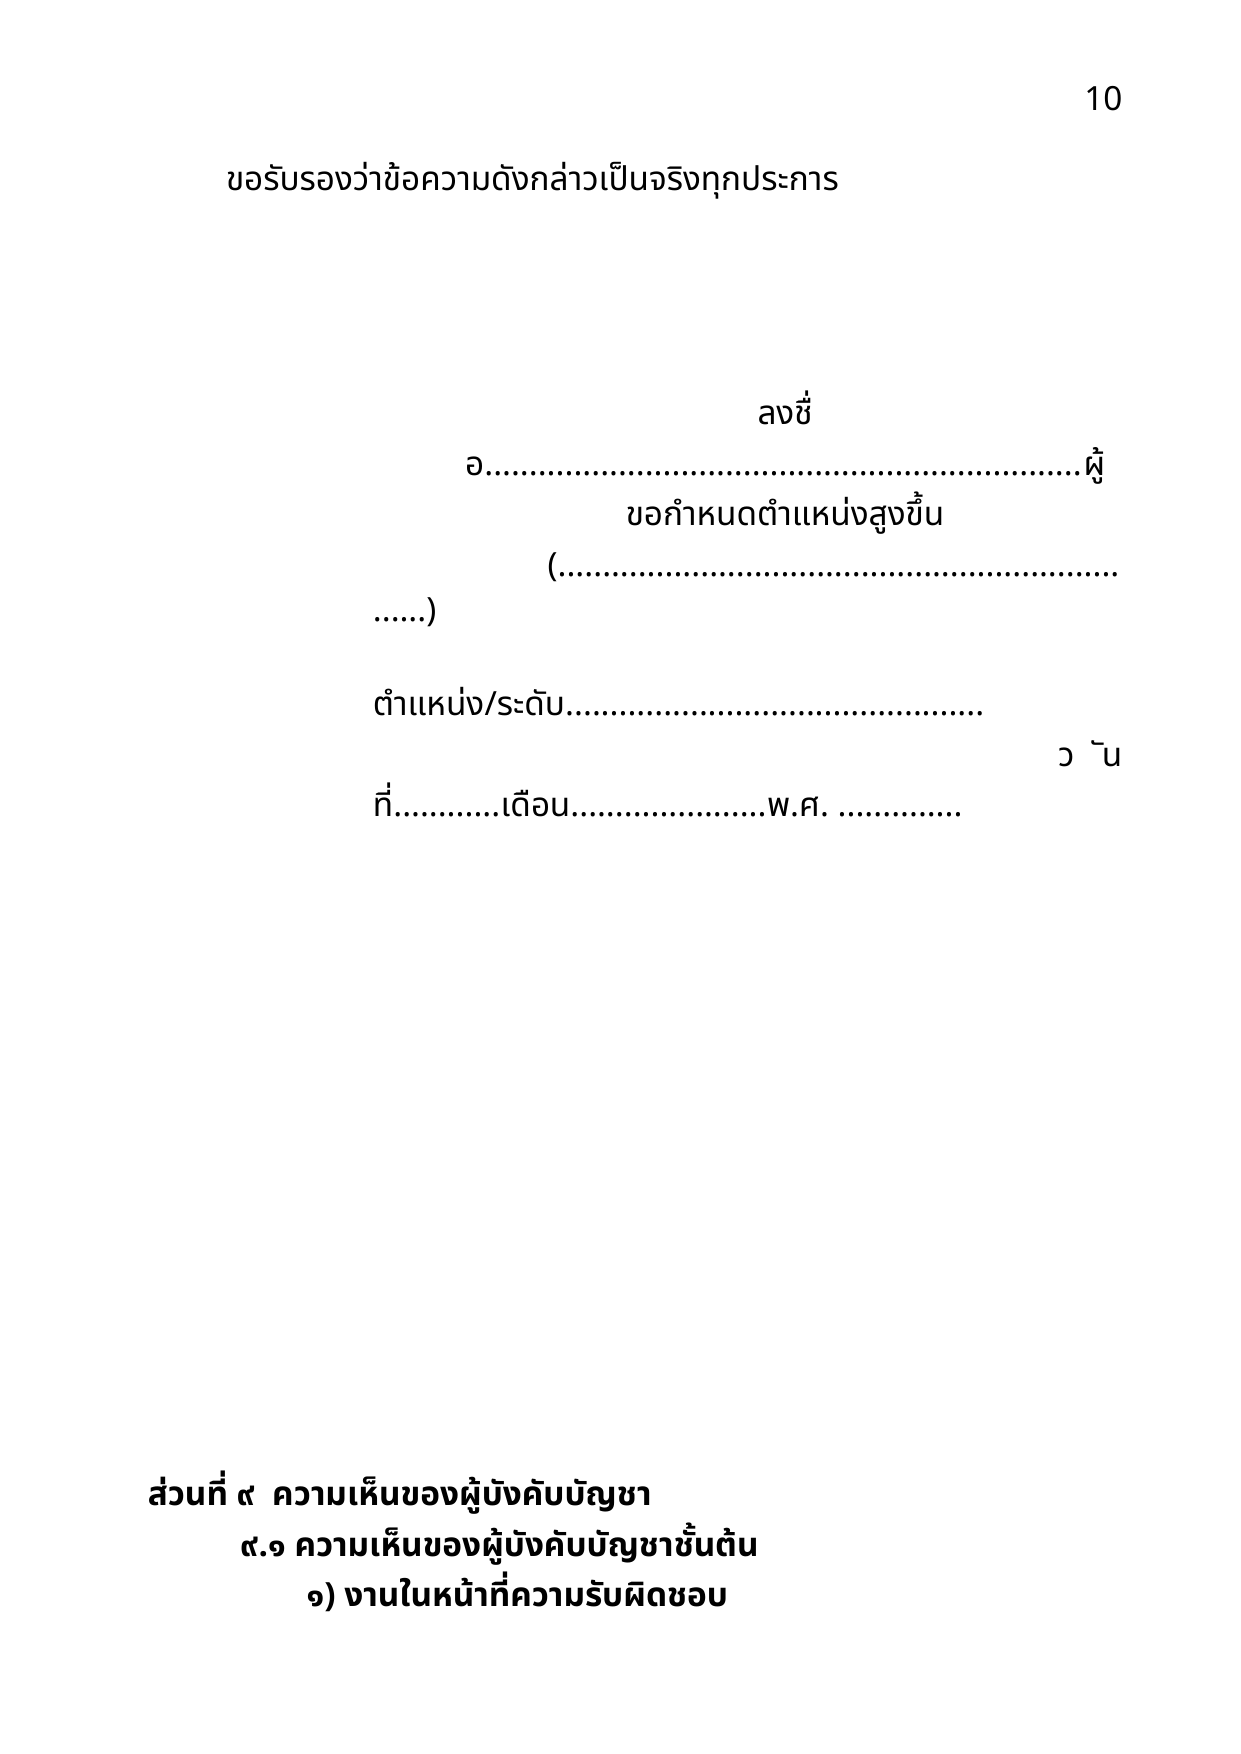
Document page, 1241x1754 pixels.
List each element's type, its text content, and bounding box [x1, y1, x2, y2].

text ขอรับรองว่าข้อความดังกล่าวเป็นจริงทุกประการ [148, 154, 1122, 205]
text วันที่............เดือน......................พ.ศ. .............. [373, 731, 1122, 832]
text ๙.๑ ความเห็นของผู้บังคับบัญชาชั้นต้น [148, 1521, 1122, 1571]
text (.....................................................................) [373, 541, 1122, 632]
text ๑) งานในหน้าที่ความรับผิดชอบ [148, 1571, 1122, 1622]
text ส่วนที่ ๙ ความเห็นของผู้บังคับบัญชา [148, 1470, 1122, 1521]
text ตำแหน่ง/ระดับ............................................... [373, 632, 1122, 731]
text ลงชื่อ...................................................................ผู้ขอกำหนดตำแหน่งสูงขึ้น [448, 341, 1122, 541]
